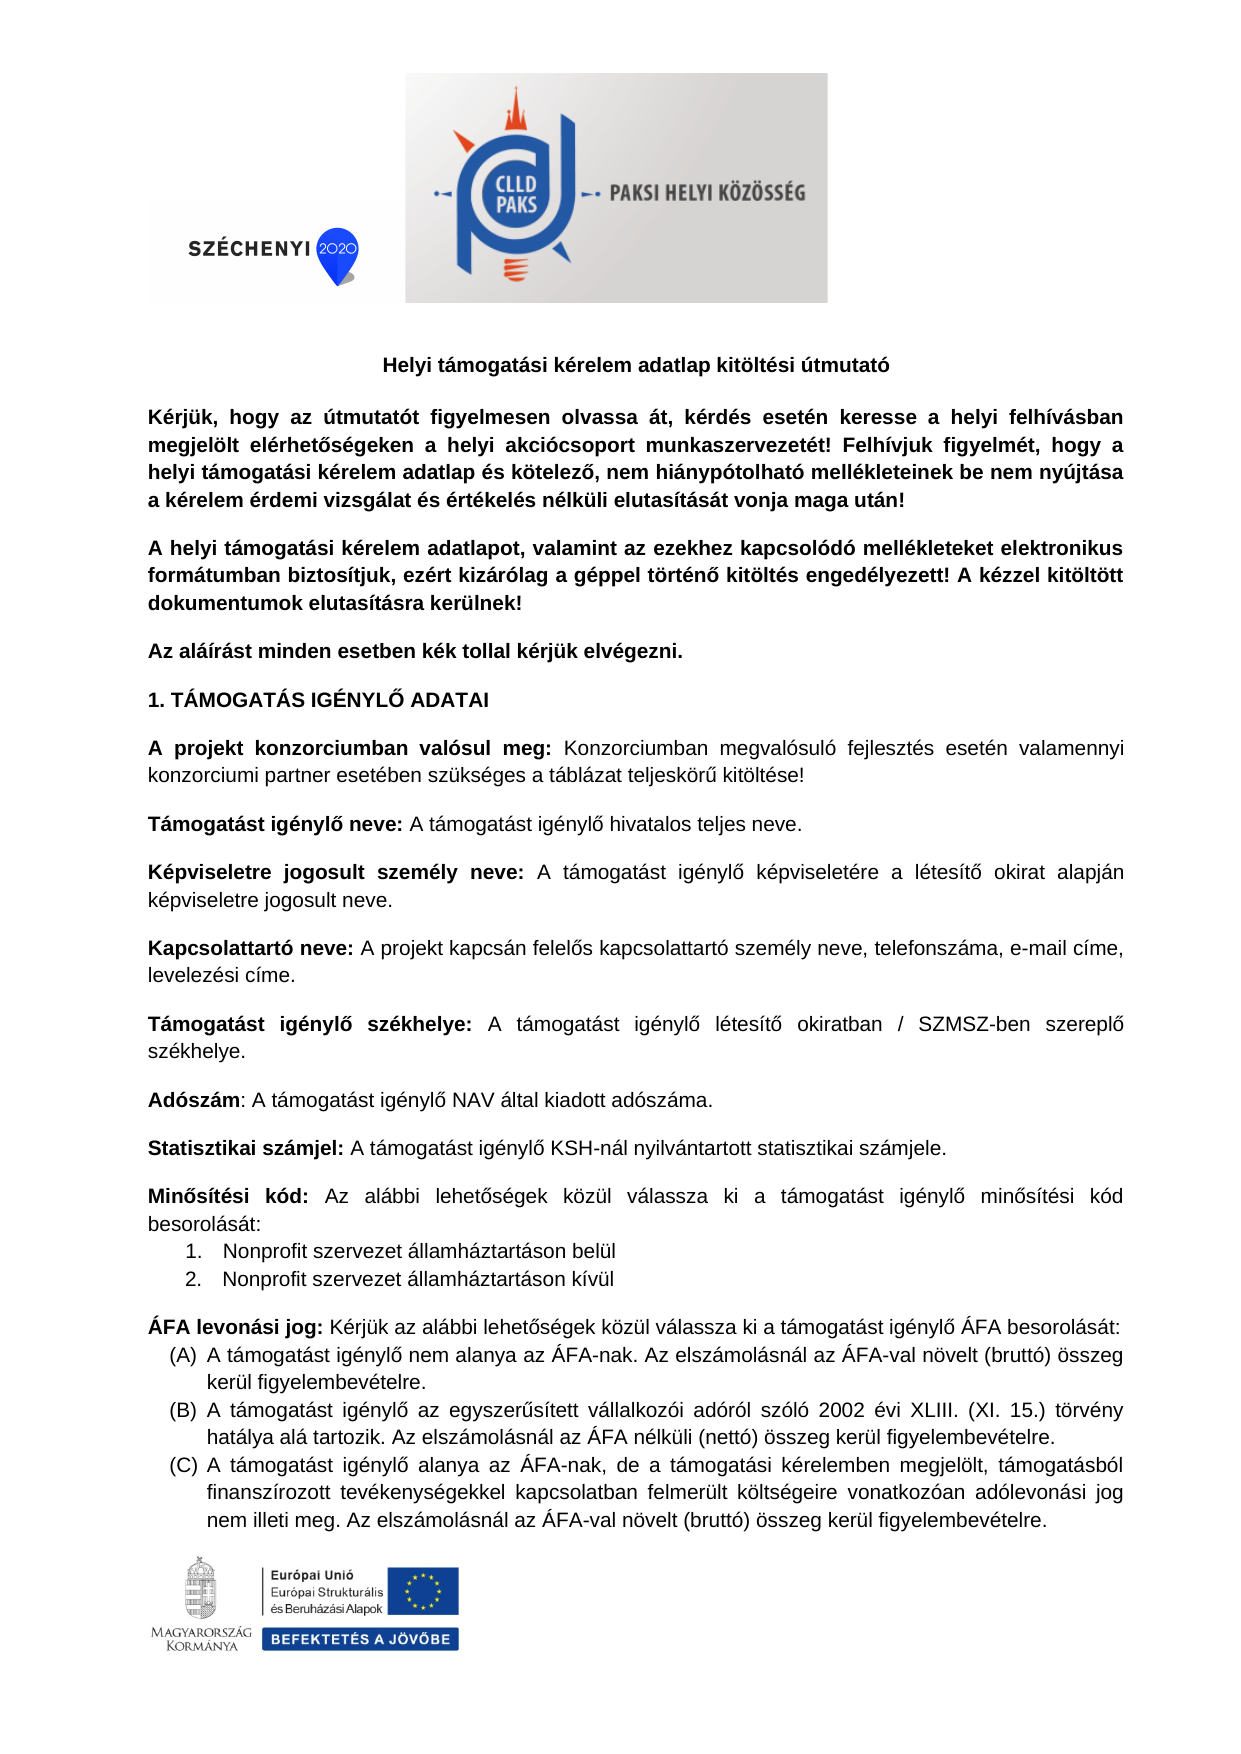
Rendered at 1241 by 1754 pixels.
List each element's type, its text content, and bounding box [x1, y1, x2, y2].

text Képviseletre jogosult személy neve: A támogatást igénylő képviseletére a létesítő okirat alapján képviseletre jogosult neve. [148, 860, 1125, 911]
text ÁFA levonási jog: Kérjük az alábbi lehetőségek közül válassza ki a támogatást igénylő ÁFA besorolását: [148, 1315, 1125, 1339]
list Nonprofit szervezet államháztartáson kívül [185, 1267, 1125, 1291]
text Kapcsolattartó neve: A projekt kapcsán felelős kapcsolattartó személy neve, telefonszáma, e-mail címe, levelezési címe. [148, 936, 1125, 987]
picture [147, 1550, 461, 1656]
text A projekt konzorciumban valósul meg: Konzorciumban megvalósuló fejlesztés esetén valamennyi konzorciumi partner esetében szükséges a táblázat teljeskörű kitöltése! [148, 736, 1125, 787]
text Kérjük, hogy az útmutatót figyelmesen olvassa át, kérdés esetén keresse a helyi felhívásban megjelölt elérhetőségeken a helyi akciócsoport munkaszervezetét! Felhívjuk figyelmét, hogy a helyi támogatási kérelem adatlap és kötelező, nem hiánypótolható mellékleteinek be nem nyújtása a kérelem érdemi vizsgálat és értékelés nélküli elutasítását vonja maga után! [148, 405, 1125, 511]
text Támogatást igénylő neve: A támogatást igénylő hivatalos teljes neve. [148, 812, 1125, 836]
list A támogatást igénylő nem alanya az ÁFA-nak. Az elszámolásnál az ÁFA-val növelt (bruttó) összeg kerül figyelembevételre. [169, 1342, 1125, 1394]
list A támogatást igénylő alanya az ÁFA-nak, de a támogatási kérelemben megjelölt, támogatásból finanszírozott tevékenységekkel kapcsolatban felmerült költségeire vonatkozóan adólevonási jog nem illeti meg. Az elszámolásnál az ÁFA-val növelt (bruttó) összeg kerül figyelembevételre. [169, 1452, 1125, 1531]
text 1. TÁMOGATÁS IGÉNYLŐ ADATAI [148, 687, 1125, 711]
list Nonprofit szervezet államháztartáson belül [185, 1239, 1125, 1263]
text Statisztikai számjel: A támogatást igénylő KSH-nál nyilvántartott statisztikai számjele. [148, 1136, 1125, 1160]
text Adószám: A támogatást igénylő NAV által kiadott adószáma. [148, 1087, 1125, 1111]
picture [147, 73, 828, 303]
text Az aláírást minden esetben kék tollal kérjük elvégezni. [148, 639, 1125, 663]
text Támogatást igénylő székhelye: A támogatást igénylő létesítő okiratban / SZMSZ-ben szereplő székhelye. [148, 1012, 1125, 1063]
text Minősítési kód: Az alábbi lehetőségek közül válassza ki a támogatást igénylő minősítési kód besorolását: [148, 1184, 1125, 1236]
text A helyi támogatási kérelem adatlapot, valamint az ezekhez kapcsolódó mellékleteket elektronikus formátumban biztosítjuk, ezért kizárólag a géppel történő kitöltés engedélyezett! A kézzel kitöltött dokumentumok elutasításra kerülnek! [148, 536, 1125, 615]
list A támogatást igénylő az egyszerűsített vállalkozói adóról szóló 2002 évi XLIII. (XI. 15.) törvény hatálya alá tartozik. Az elszámolásnál az ÁFA nélküli (nettó) összeg kerül figyelembevételre. [169, 1397, 1125, 1449]
subtitle Helyi támogatási kérelem adatlap kitöltési útmutató [148, 352, 1125, 376]
